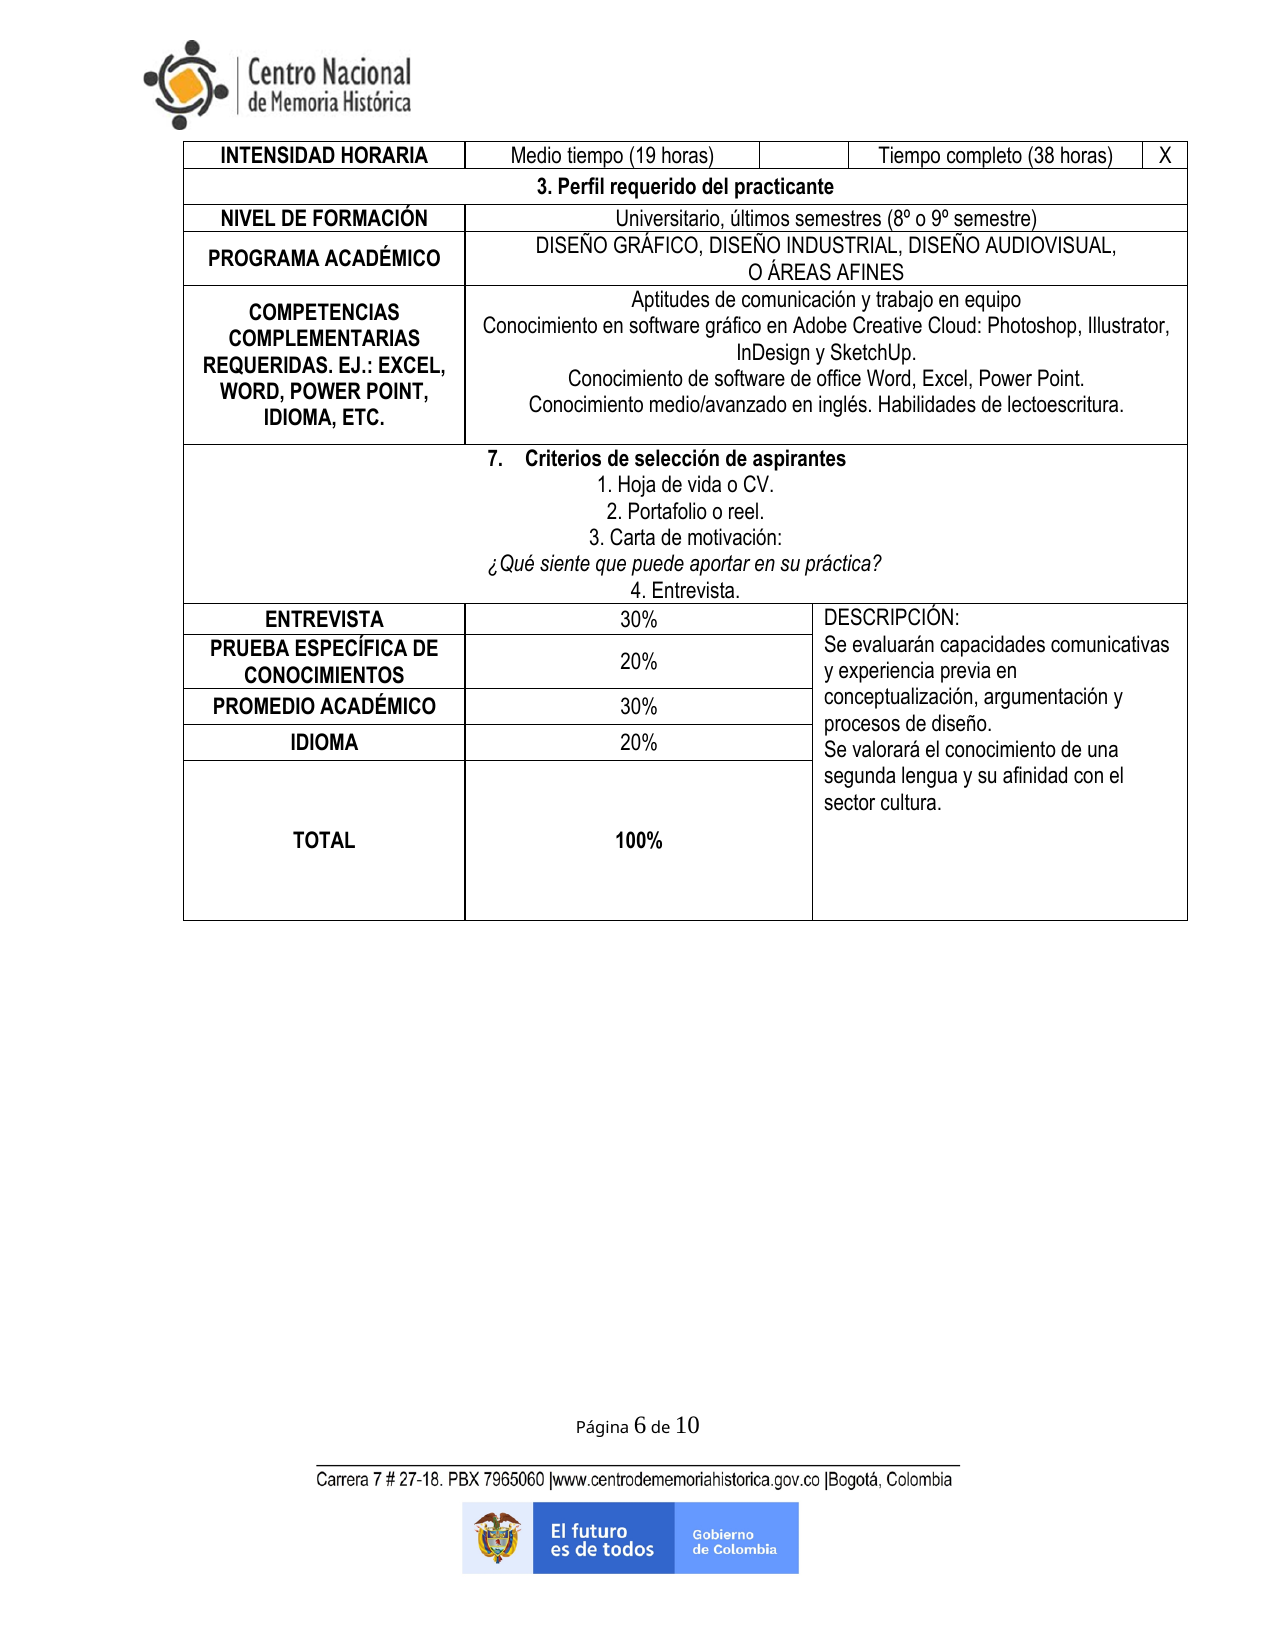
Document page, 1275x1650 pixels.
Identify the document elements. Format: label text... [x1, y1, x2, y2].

table_cell 30% [466, 604, 812, 634]
table_cell ENTREVISTA [184, 604, 464, 634]
table_cell INTENSIDAD HORARIA [184, 142, 464, 168]
table_cell PROMEDIO ACADÉMICO [184, 689, 464, 724]
table_cell 20% [466, 725, 812, 760]
table_cell DISEÑO GRÁFICO, DISEÑO INDUSTRIAL, DISEÑO AUDIOVISUAL, O ÁREAS AFINES [466, 232, 1187, 285]
table_cell Tiempo completo (38 horas) [849, 142, 1142, 168]
table_cell Universitario, últimos semestres (8º o 9º semestre) [466, 205, 1187, 231]
table_cell 20% [466, 635, 812, 688]
table_cell DESCRIPCIÓN: Se evaluarán capacidades comunicativas y experiencia previa en conceptualización, argumentación y procesos de diseño. Se valorará el conocimiento de una segunda lengua y su afinidad con el sector cultura. [813, 604, 1187, 920]
table_cell Medio tiempo (19 horas) [466, 142, 759, 168]
picture [143, 40, 411, 130]
table_cell 100% [466, 761, 812, 920]
table_cell COMPETENCIAS COMPLEMENTARIAS REQUERIDAS. EJ.: EXCEL, WORD, POWER POINT, IDIOMA, ETC. [184, 286, 464, 444]
table_cell Criterios de selección de aspirantes 1. Hoja de vida o CV. 2. Portafolio o reel. 3. Carta de motivación: ¿Qué siente que puede aportar en su práctica? 4. Entrevista. [184, 445, 1187, 603]
table_cell X [1143, 142, 1187, 168]
table_cell 3. Perfil requerido del practicante [184, 169, 1187, 204]
table_cell TOTAL [184, 761, 464, 920]
table_cell PROGRAMA ACADÉMICO [184, 232, 464, 285]
table_cell 30% [466, 689, 812, 724]
picture [314, 1462, 961, 1577]
table_cell NIVEL DE FORMACIÓN [184, 205, 464, 231]
table_cell Aptitudes de comunicación y trabajo en equipo Conocimiento en software gráfico en Adobe Creative Cloud: Photoshop, Illustrator, InDesign y SketchUp. Conocimiento de software de office Word, Excel, Power Point. Conocimiento medio/avanzado en inglés. Habilidades de lectoescritura. [466, 286, 1187, 444]
table_cell IDIOMA [184, 725, 464, 760]
table_cell [760, 142, 848, 168]
table_cell PRUEBA ESPECÍFICA DE CONOCIMIENTOS [184, 635, 464, 688]
